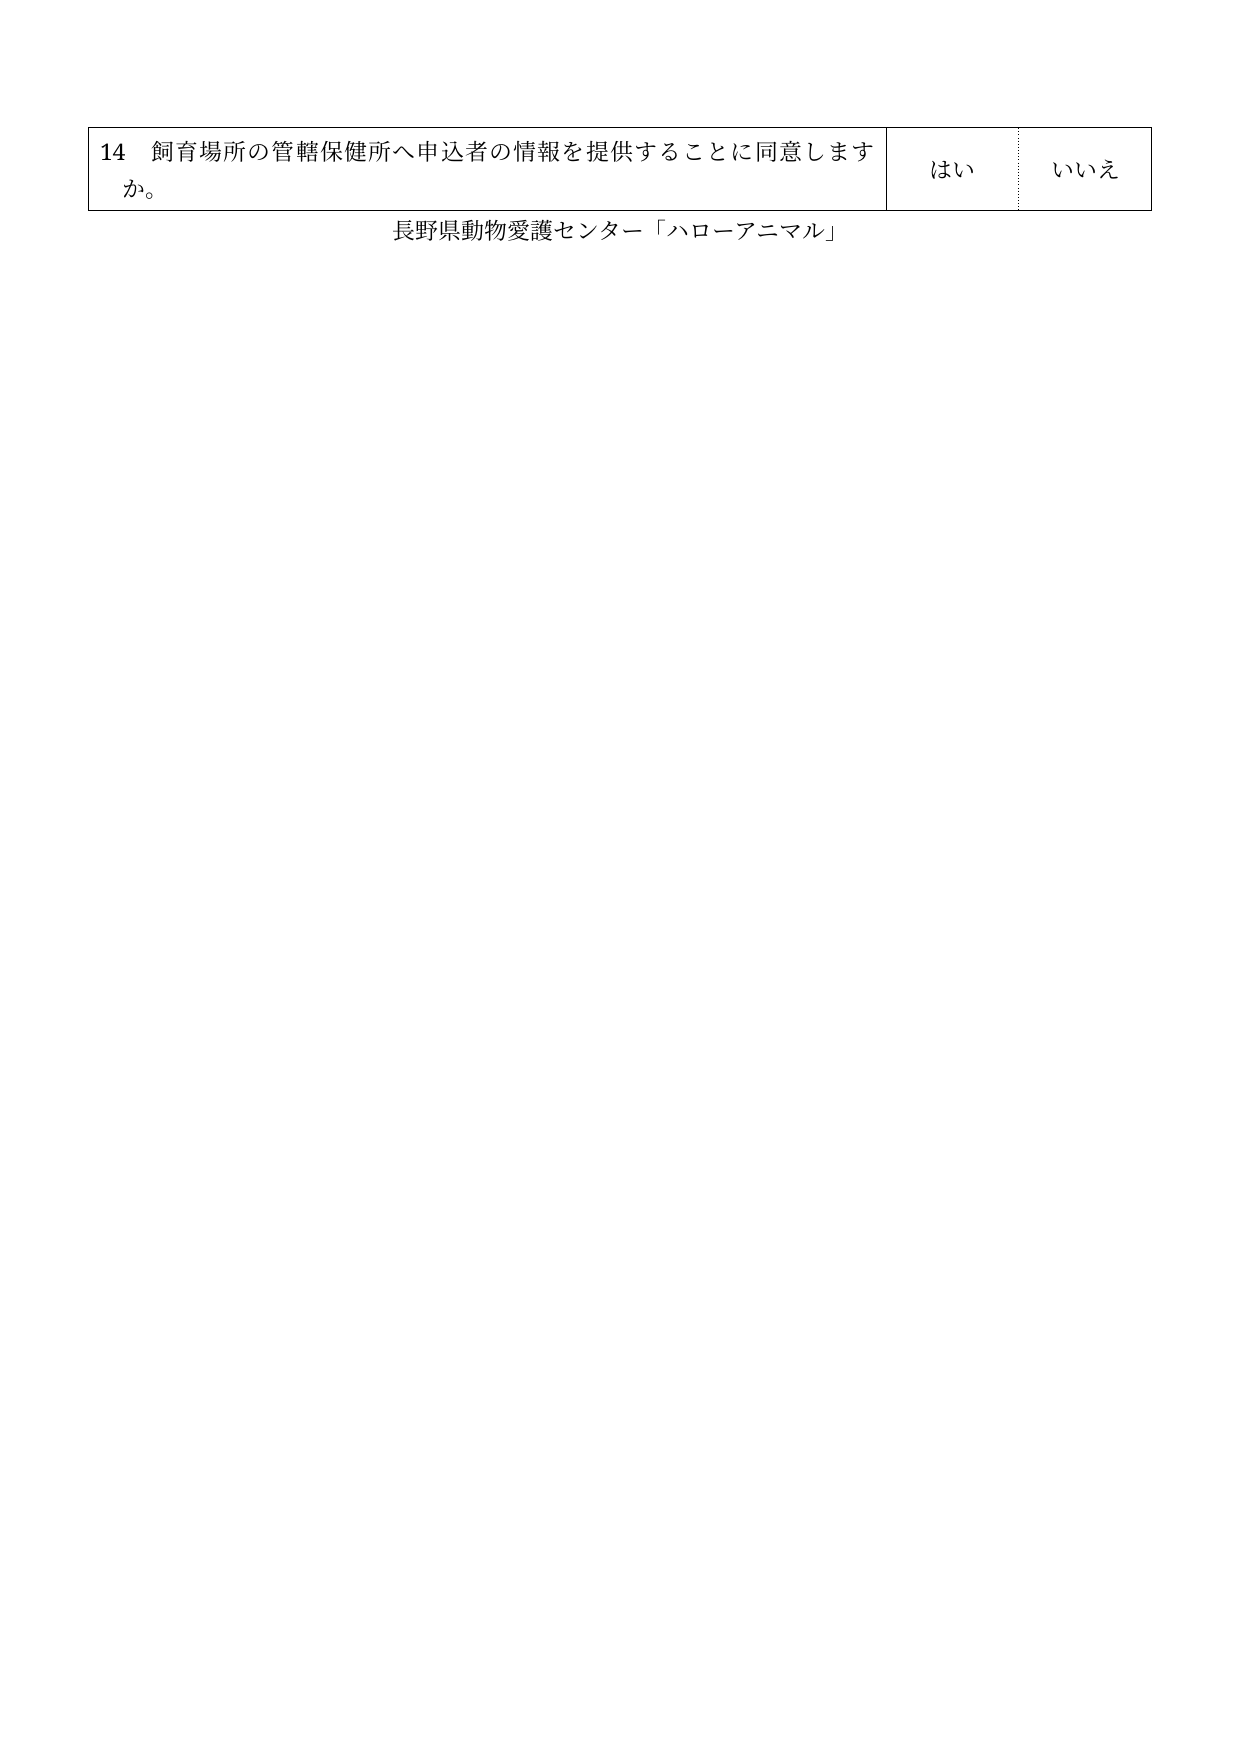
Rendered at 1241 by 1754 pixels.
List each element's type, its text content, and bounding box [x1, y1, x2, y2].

table_cell はい [887, 128, 1019, 210]
table_cell いいえ [1019, 128, 1151, 210]
table_cell 14 飼育場所の管轄保健所へ申込者の情報を提供することに同意しますか。 [89, 128, 886, 210]
text 長野県動物愛護センター「ハローアニマル」 [118, 211, 1122, 248]
